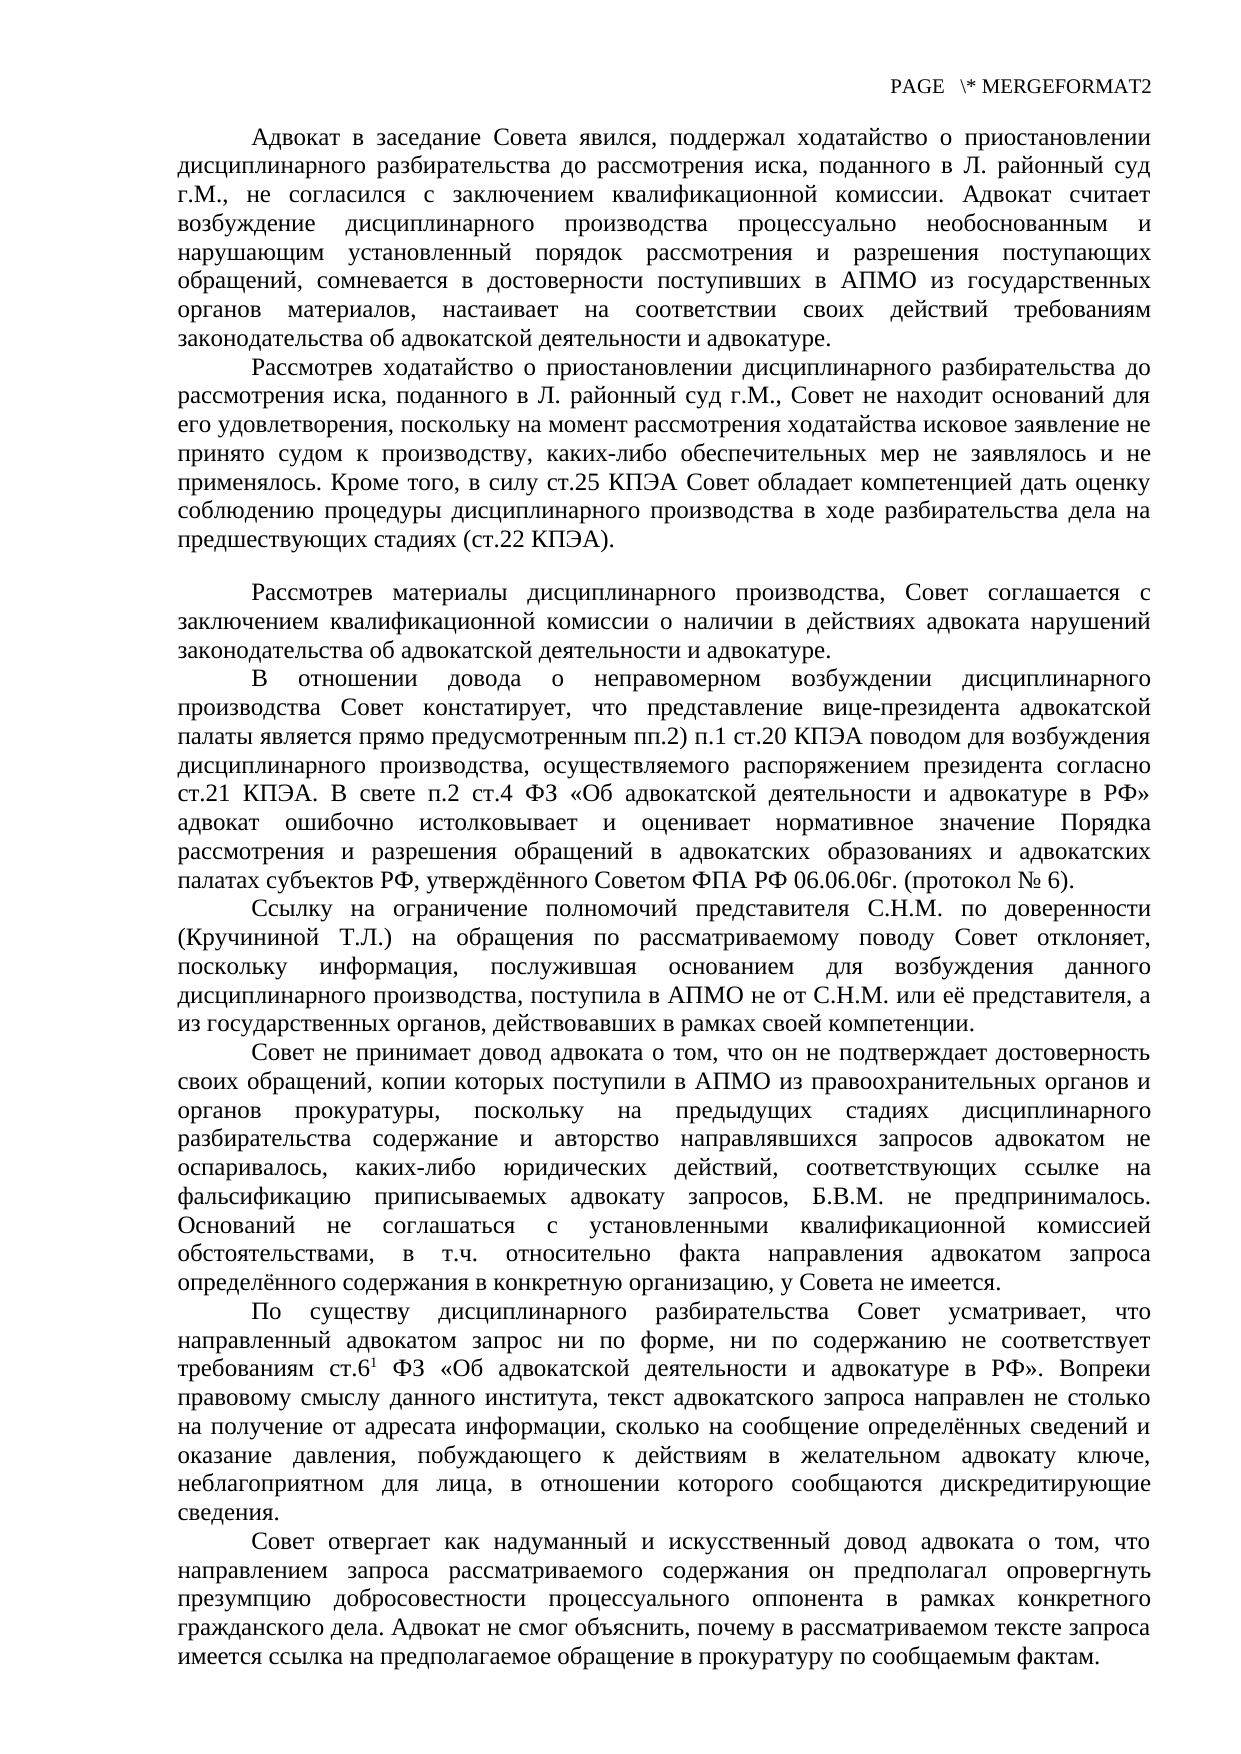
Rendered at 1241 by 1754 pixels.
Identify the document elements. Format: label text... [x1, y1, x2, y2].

text Рассмотрев материалы дисциплинарного производства, Совет соглашается с заключением квалификационной комиссии о наличии в действиях адвоката нарушений законодательства об адвокатской деятельности и адвокатуре. [177, 577, 1152, 663]
text Совет не принимает довод адвоката о том, что он не подтверждает достоверность своих обращений, копии которых поступили в АПМО из правоохранительных органов и органов прокуратуры, поскольку на предыдущих стадиях дисциплинарного разбирательства содержание и авторство направлявшихся запросов адвокатом не оспаривалось, каких-либо юридических действий, соответствующих ссылке на фальсификацию приписываемых адвокату запросов, Б.В.М. не предпринималось. Оснований не соглашаться с установленными квалификационной комиссией обстоятельствами, в т.ч. относительно факта направления адвокатом запроса определённого содержания в конкретную организацию, у Совета не имеется. [177, 1037, 1152, 1296]
text Адвокат в заседание Совета явился, поддержал ходатайство о приостановлении дисциплинарного разбирательства до рассмотрения иска, поданного в Л. районный суд г.М., не согласился с заключением квалификационной комиссии. Адвокат считает возбуждение дисциплинарного производства процессуально необоснованным и нарушающим установленный порядок рассмотрения и разрешения поступающих обращений, сомневается в достоверности поступивших в АПМО из государственных органов материалов, настаивает на соответствии своих действий требованиям законодательства об адвокатской деятельности и адвокатуре. [177, 122, 1152, 352]
text Рассмотрев ходатайство о приостановлении дисциплинарного разбирательства до рассмотрения иска, поданного в Л. районный суд г.М., Совет не находит оснований для его удовлетворения, поскольку на момент рассмотрения ходатайства исковое заявление не принято судом к производству, каких-либо обеспечительных мер не заявлялось и не применялось. Кроме того, в силу ст.25 КПЭА Совет обладает компетенцией дать оценку соблюдению процедуры дисциплинарного производства в ходе разбирательства дела на предшествующих стадиях (ст.22 КПЭА). [177, 352, 1152, 553]
text Совет отвергает как надуманный и искусственный довод адвоката о том, что направлением запроса рассматриваемого содержания он предполагал опровергнуть презумпцию добросовестности процессуального оппонента в рамках конкретного гражданского дела. Адвокат не смог объяснить, почему в рассматриваемом тексте запроса имеется ссылка на предполагаемое обращение в прокуратуру по сообщаемым фактам. [177, 1526, 1152, 1670]
text Ссылку на ограничение полномочий представителя С.Н.М. по доверенности (Кручининой Т.Л.) на обращения по рассматриваемому поводу Совет отклоняет, поскольку информация, послужившая основанием для возбуждения данного дисциплинарного производства, поступила в АПМО не от С.Н.М. или её представителя, а из государственных органов, действовавших в рамках своей компетенции. [177, 893, 1152, 1037]
text По существу дисциплинарного разбирательства Совет усматривает, что направленный адвокатом запрос ни по форме, ни по содержанию не соответствует требованиям ст.61 ФЗ «Об адвокатской деятельности и адвокатуре в РФ». Вопреки правовому смыслу данного института, текст адвокатского запроса направлен не столько на получение от адресата информации, сколько на сообщение определённых сведений и оказание давления, побуждающего к действиям в желательном адвокату ключе, неблагоприятном для лица, в отношении которого сообщаются дискредитирующие сведения. [177, 1296, 1152, 1526]
text В отношении довода о неправомерном возбуждении дисциплинарного производства Совет констатирует, что представление вице-президента адвокатской палаты является прямо предусмотренным пп.2) п.1 ст.20 КПЭА поводом для возбуждения дисциплинарного производства, осуществляемого распоряжением президента согласно ст.21 КПЭА. В свете п.2 ст.4 ФЗ «Об адвокатской деятельности и адвокатуре в РФ» адвокат ошибочно истолковывает и оценивает нормативное значение Порядка рассмотрения и разрешения обращений в адвокатских образованиях и адвокатских палатах субъектов РФ, утверждённого Советом ФПА РФ 06.06.06г. (протокол № 6). [177, 663, 1152, 893]
